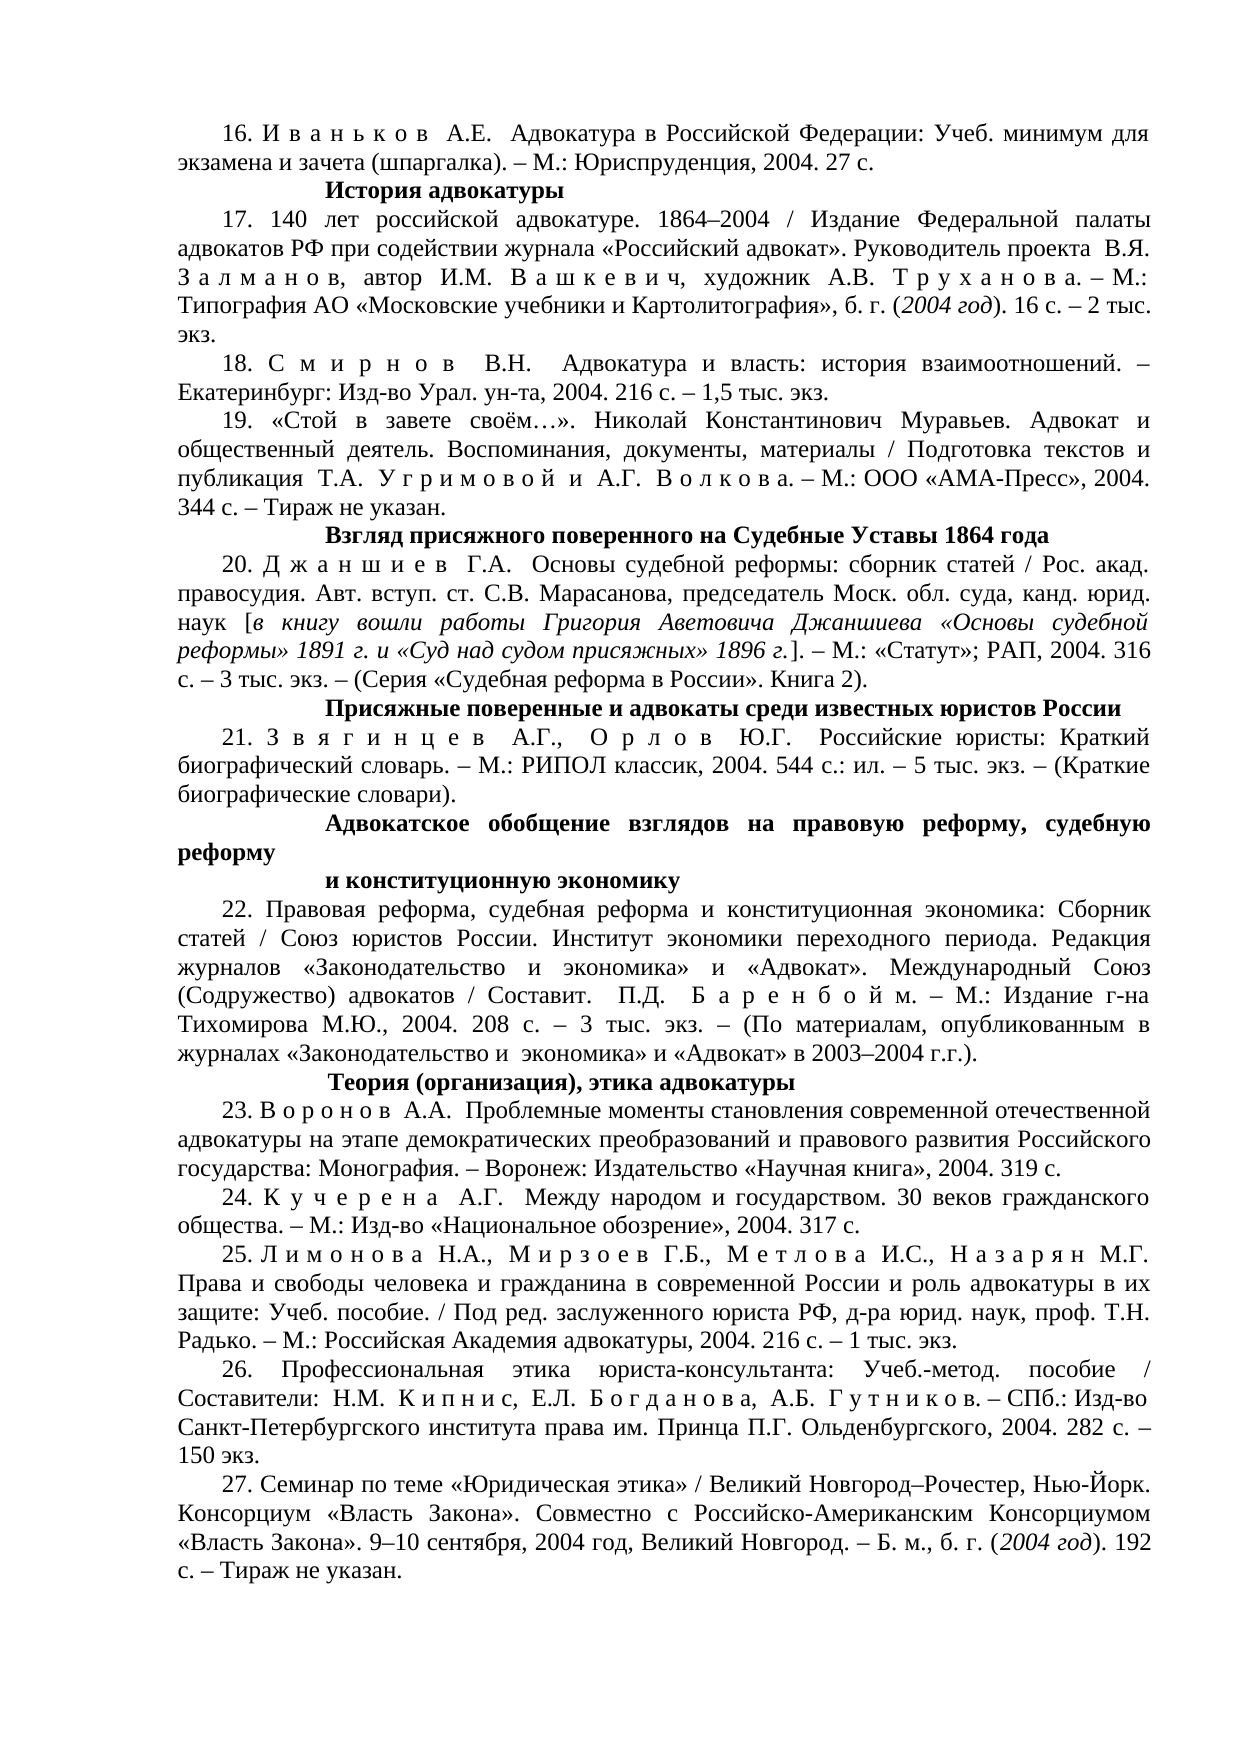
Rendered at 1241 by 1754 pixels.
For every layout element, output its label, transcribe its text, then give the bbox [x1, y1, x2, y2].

text Теория (организация), этика адвокатуры [252, 1067, 1152, 1096]
text Адвокатское обобщение взглядов на правовую реформу, судебную реформу [177, 808, 1152, 866]
text 24. К у ч е р е н а А.Г. Между народом и государством. 30 веков гражданского общества. – М.: Изд-во «Национальное обозрение», 2004. 317 с. [177, 1182, 1152, 1239]
text 17. 140 лет российской адвокатуре. 1864–2004 / Издание Федеральной палаты адвокатов РФ при содействии журнала «Российский адвокат». Руководитель проекта В.Я. З а л м а н о в, автор И.М. В а ш к е в и ч, художник А.В. Т р у х а н о в а. – М.: Типография АО «Московские учебники и Картолитография», б. г. (2004 год). 16 с. – 2 тыс. экз. [177, 204, 1152, 348]
text 18. С м и р н о в В.Н. Адвокатура и власть: история взаимоотношений. – Екатеринбург: Изд-во Урал. ун-та, 2004. 216 с. – 1,5 тыс. экз. [177, 348, 1152, 406]
text 25. Л и м о н о в а Н.А., М и р з о е в Г.Б., М е т л о в а И.С., Н а з а р я н М.Г. Права и свободы человека и гражданина в современной России и роль адвокатуры в их защите: Учеб. пособие. / Под ред. заслуженного юриста РФ, д-ра юрид. наук, проф. Т.Н. Радько. – М.: Российская Академия адвокатуры, 2004. 216 с. – 1 тыс. экз. [177, 1239, 1152, 1354]
text История адвокатуры [177, 176, 1152, 204]
text 22. Правовая реформа, судебная реформа и конституционная экономика: Сборник статей / Союз юристов России. Институт экономики переходного периода. Редакция журналов «Законодательство и экономика» и «Адвокат». Международный Союз (Содружество) адвокатов / Составит. П.Д. Б а р е н б о й м. – М.: Издание г-на Тихомирова М.Ю., 2004. 208 с. – 3 тыс. экз. – (По материалам, опубликованным в журналах «Законодательство и экономика» и «Адвокат» в 2003–2004 г.г.). [177, 894, 1152, 1067]
text 19. «Стой в завете своём…». Николай Константинович Муравьев. Адвокат и общественный деятель. Воспоминания, документы, материалы / Подготовка текстов и публикация Т.А. У г р и м о в о й и А.Г. В о л к о в а. – М.: ООО «АМА-Пресс», 2004. 344 с. – Тираж не указан. [177, 406, 1152, 521]
text Присяжные поверенные и адвокаты среди известных юристов России [177, 693, 1152, 722]
text 20. Д ж а н ш и е в Г.А. Основы судебной реформы: сборник статей / Рос. акад. правосудия. Авт. вступ. ст. С.В. Марасанова, председатель Моск. обл. суда, канд. юрид. наук [в книгу вошли работы Григория Аветовича Джаншиева «Основы судебной реформы» 1891 г. и «Суд над судом присяжных» 1896 г.]. – М.: «Статут»; РАП, 2004. 316 с. – 3 тыс. экз. – (Серия «Судебная реформа в России». Книга 2). [177, 549, 1152, 693]
text 16. И в а н ь к о в А.Е. Адвокатура в Российской Федерации: Учеб. минимум для экзамена и зачета (шпаргалка). – М.: Юриспруденция, 2004. 27 с. [177, 118, 1152, 176]
text Взгляд присяжного поверенного на Судебные Уставы 1864 года [177, 521, 1152, 549]
text и конституционную экономику [177, 866, 1152, 894]
text 23. В о р о н о в А.А. Проблемные моменты становления современной отечественной адвокатуры на этапе демократических преобразований и правового развития Российского государства: Монография. – Воронеж: Издательство «Научная книга», 2004. 319 с. [177, 1096, 1152, 1182]
text 26. Профессиональная этика юриста-консультанта: Учеб.-метод. пособие / Составители: Н.М. К и п н и с, Е.Л. Б о г д а н о в а, А.Б. Г у т н и к о в. – СПб.: Изд-во Санкт-Петербургского института права им. Принца П.Г. Ольденбургского, 2004. 282 с. – 150 экз. [177, 1354, 1152, 1469]
text 21. З в я г и н ц е в А.Г., О р л о в Ю.Г. Российские юристы: Краткий биографический словарь. – М.: РИПОЛ классик, 2004. 544 с.: ил. – 5 тыс. экз. – (Краткие биографические словари). [177, 722, 1152, 808]
text 27. Семинар по теме «Юридическая этика» / Великий Новгород–Рочестер, Нью-Йорк. Консорциум «Власть Закона». Совместно с Российско-Американским Консорциумом «Власть Закона». 9–10 сентября, 2004 год, Великий Новгород. – Б. м., б. г. (2004 год). 192 с. – Тираж не указан. [177, 1469, 1152, 1584]
